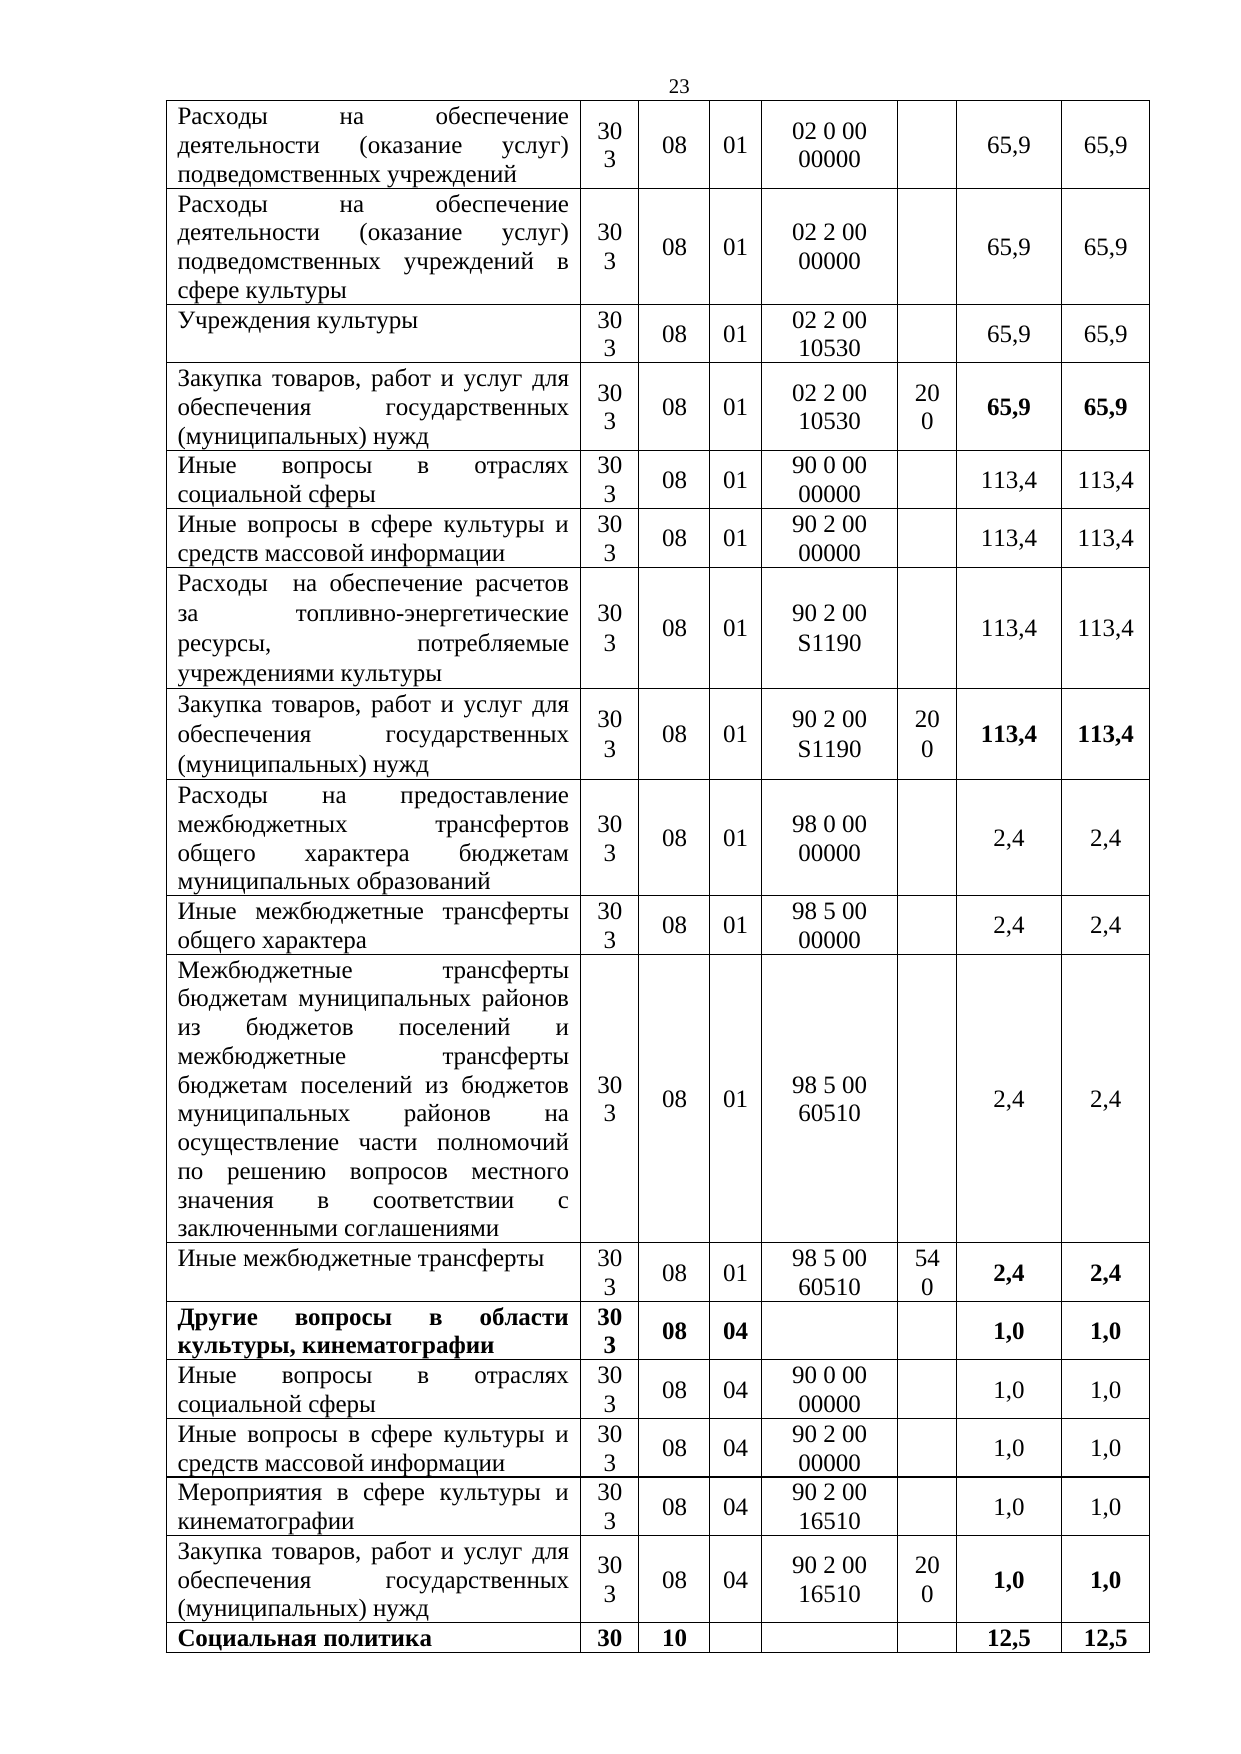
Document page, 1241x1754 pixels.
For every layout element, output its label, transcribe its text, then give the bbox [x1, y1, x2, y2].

table_cell 01 [710, 955, 761, 1242]
table_cell 303 [581, 189, 638, 304]
table_cell 08 [639, 1360, 709, 1418]
table_cell [762, 1302, 897, 1359]
table_cell 303 [581, 1623, 638, 1652]
table_cell [898, 1478, 956, 1535]
table_cell 2,4 [1062, 896, 1149, 954]
table_cell 08 [639, 189, 709, 304]
table_cell Иные межбюджетные трансферты [167, 1243, 580, 1301]
table_cell 2,4 [1062, 780, 1149, 895]
table_cell 303 [581, 1419, 638, 1476]
table_cell 113,4 [1062, 509, 1149, 567]
table_cell 303 [581, 1243, 638, 1301]
table_cell 113,4 [1062, 689, 1149, 779]
table_cell [898, 189, 956, 304]
table_cell Межбюджетные трансферты бюджетам муниципальных районов из бюджетов поселений и межбюджетные трансферты бюджетам поселений из бюджетов муниципальных районов на осуществление части полномочий по решению вопросов местного значения в соответствии с заключенными соглашениями [167, 955, 580, 1242]
table_cell 1,0 [957, 1478, 1061, 1535]
table_cell [898, 1623, 956, 1652]
table_cell 113,4 [957, 568, 1061, 688]
table_cell 2,4 [957, 896, 1061, 954]
table_cell 303 [581, 689, 638, 779]
table_cell 1,0 [957, 1419, 1061, 1476]
table_cell 98 5 00 00000 [762, 896, 897, 954]
table_cell 303 [581, 780, 638, 895]
table_cell 90 0 00 00000 [762, 1360, 897, 1418]
table_cell 1,0 [957, 1536, 1061, 1622]
table_cell 08 [639, 955, 709, 1242]
table_cell [898, 509, 956, 567]
table_cell 90 2 00 S1190 [762, 568, 897, 688]
table_cell 01 [710, 896, 761, 954]
table_cell 08 [639, 101, 709, 188]
table_cell 01 [710, 568, 761, 688]
table_cell 04 [710, 1360, 761, 1418]
table_cell 113,4 [1062, 568, 1149, 688]
table_cell 113,4 [957, 509, 1061, 567]
table_cell [898, 955, 956, 1242]
table_cell 65,9 [957, 305, 1061, 362]
table_cell 12,5 [1062, 1623, 1149, 1652]
table_cell 01 [710, 689, 761, 779]
table_cell 04 [710, 1536, 761, 1622]
table_cell 01 [710, 305, 761, 362]
table_cell [898, 1360, 956, 1418]
table_cell 08 [639, 1419, 709, 1476]
table_cell 2,4 [1062, 1243, 1149, 1301]
table_cell [762, 1623, 897, 1652]
table_cell 1,0 [1062, 1302, 1149, 1359]
table_cell 2,4 [957, 955, 1061, 1242]
table_cell 1,0 [1062, 1478, 1149, 1535]
table_cell 113,4 [957, 451, 1061, 508]
table_cell 08 [639, 1302, 709, 1359]
table_cell [898, 451, 956, 508]
table_cell 1,0 [1062, 1419, 1149, 1476]
table_cell 303 [581, 568, 638, 688]
table_cell 303 [581, 955, 638, 1242]
table_cell Расходы на предоставление межбюджетных трансфертов общего характера бюджетам муниципальных образований [167, 780, 580, 895]
table_cell 303 [581, 101, 638, 188]
table_cell 08 [639, 689, 709, 779]
table_cell [898, 305, 956, 362]
table_cell 04 [710, 1419, 761, 1476]
table_cell 65,9 [1062, 101, 1149, 188]
table_cell 113,4 [957, 689, 1061, 779]
table_cell 200 [898, 363, 956, 449]
table_cell 01 [710, 509, 761, 567]
table_cell Иные вопросы в сфере культуры и средств массовой информации [167, 509, 580, 567]
table_cell 90 2 00 16510 [762, 1478, 897, 1535]
table_cell 98 5 00 60510 [762, 955, 897, 1242]
table_cell 01 [710, 189, 761, 304]
table_cell 540 [898, 1243, 956, 1301]
table_cell 303 [581, 363, 638, 449]
table_cell [898, 896, 956, 954]
table_cell 08 [639, 451, 709, 508]
table_cell 303 [581, 1478, 638, 1535]
table_cell [710, 1623, 761, 1652]
table_cell 1,0 [1062, 1360, 1149, 1418]
table_cell 08 [639, 1478, 709, 1535]
table_cell Мероприятия в сфере культуры и кинематографии [167, 1478, 580, 1535]
table_cell 01 [710, 363, 761, 449]
table_cell 08 [639, 509, 709, 567]
table_cell Иные вопросы в отраслях социальной сферы [167, 451, 580, 508]
table_cell 303 [581, 1360, 638, 1418]
table_cell 01 [710, 780, 761, 895]
table_cell 65,9 [957, 189, 1061, 304]
table_cell 65,9 [1062, 189, 1149, 304]
table_cell 1,0 [957, 1302, 1061, 1359]
table_cell Учреждения культуры [167, 305, 580, 362]
table_cell Социальная политика [167, 1623, 580, 1652]
table_cell 200 [898, 689, 956, 779]
table_cell 90 2 00 16510 [762, 1536, 897, 1622]
table_cell Иные межбюджетные трансферты общего характера [167, 896, 580, 954]
table_cell 65,9 [1062, 363, 1149, 449]
table_cell 200 [898, 1536, 956, 1622]
table_cell 02 0 00 00000 [762, 101, 897, 188]
table_cell Расходы на обеспечение деятельности (оказание услуг) подведомственных учреждений [167, 101, 580, 188]
table_cell 02 2 00 10530 [762, 363, 897, 449]
table_cell 04 [710, 1478, 761, 1535]
table_cell [898, 568, 956, 688]
table_cell 02 2 00 10530 [762, 305, 897, 362]
table_cell 02 2 00 00000 [762, 189, 897, 304]
table_cell 2,4 [957, 1243, 1061, 1301]
table_cell 08 [639, 568, 709, 688]
table_cell 303 [581, 509, 638, 567]
table_cell 08 [639, 305, 709, 362]
table_cell Закупка товаров, работ и услуг для обеспечения государственных (муниципальных) нужд [167, 363, 580, 449]
table_cell Расходы на обеспечение деятельности (оказание услуг) подведомственных учреждений в сфере культуры [167, 189, 580, 304]
table_cell 2,4 [957, 780, 1061, 895]
table_cell [898, 780, 956, 895]
table_cell Расходы на обеспечение расчетов за топливно-энергетические ресурсы, потребляемые учреждениями культуры [167, 568, 580, 688]
table_cell 303 [581, 896, 638, 954]
table_cell 98 5 00 60510 [762, 1243, 897, 1301]
table_cell Иные вопросы в отраслях социальной сферы [167, 1360, 580, 1418]
table_cell 98 0 00 00000 [762, 780, 897, 895]
table_cell 08 [639, 780, 709, 895]
table_cell Иные вопросы в сфере культуры и средств массовой информации [167, 1419, 580, 1476]
table_cell Другие вопросы в области культуры, кинематографии [167, 1302, 580, 1359]
table_cell 90 2 00 00000 [762, 1419, 897, 1476]
table_cell 65,9 [1062, 305, 1149, 362]
table_cell 08 [639, 363, 709, 449]
table_cell 90 2 00 S1190 [762, 689, 897, 779]
table_cell 90 0 00 00000 [762, 451, 897, 508]
table_cell 303 [581, 1302, 638, 1359]
table_cell [898, 101, 956, 188]
table_cell 08 [639, 1243, 709, 1301]
table_cell 08 [639, 1536, 709, 1622]
table_cell 1,0 [1062, 1536, 1149, 1622]
table_cell [898, 1302, 956, 1359]
table_cell 08 [639, 896, 709, 954]
table_cell 2,4 [1062, 955, 1149, 1242]
table_cell 10 [639, 1623, 709, 1652]
table_cell 12,5 [957, 1623, 1061, 1652]
table_cell Закупка товаров, работ и услуг для обеспечения государственных (муниципальных) нужд [167, 1536, 580, 1622]
table_cell 04 [710, 1302, 761, 1359]
table_cell 90 2 00 00000 [762, 509, 897, 567]
table_cell Закупка товаров, работ и услуг для обеспечения государственных (муниципальных) нужд [167, 689, 580, 779]
table_cell 113,4 [1062, 451, 1149, 508]
table_cell 01 [710, 1243, 761, 1301]
table_cell 1,0 [957, 1360, 1061, 1418]
table_cell 01 [710, 451, 761, 508]
table_cell 303 [581, 1536, 638, 1622]
table_cell 01 [710, 101, 761, 188]
table_cell [898, 1419, 956, 1476]
table_cell 303 [581, 451, 638, 508]
table_cell 303 [581, 305, 638, 362]
table_cell 65,9 [957, 363, 1061, 449]
table_cell 65,9 [957, 101, 1061, 188]
